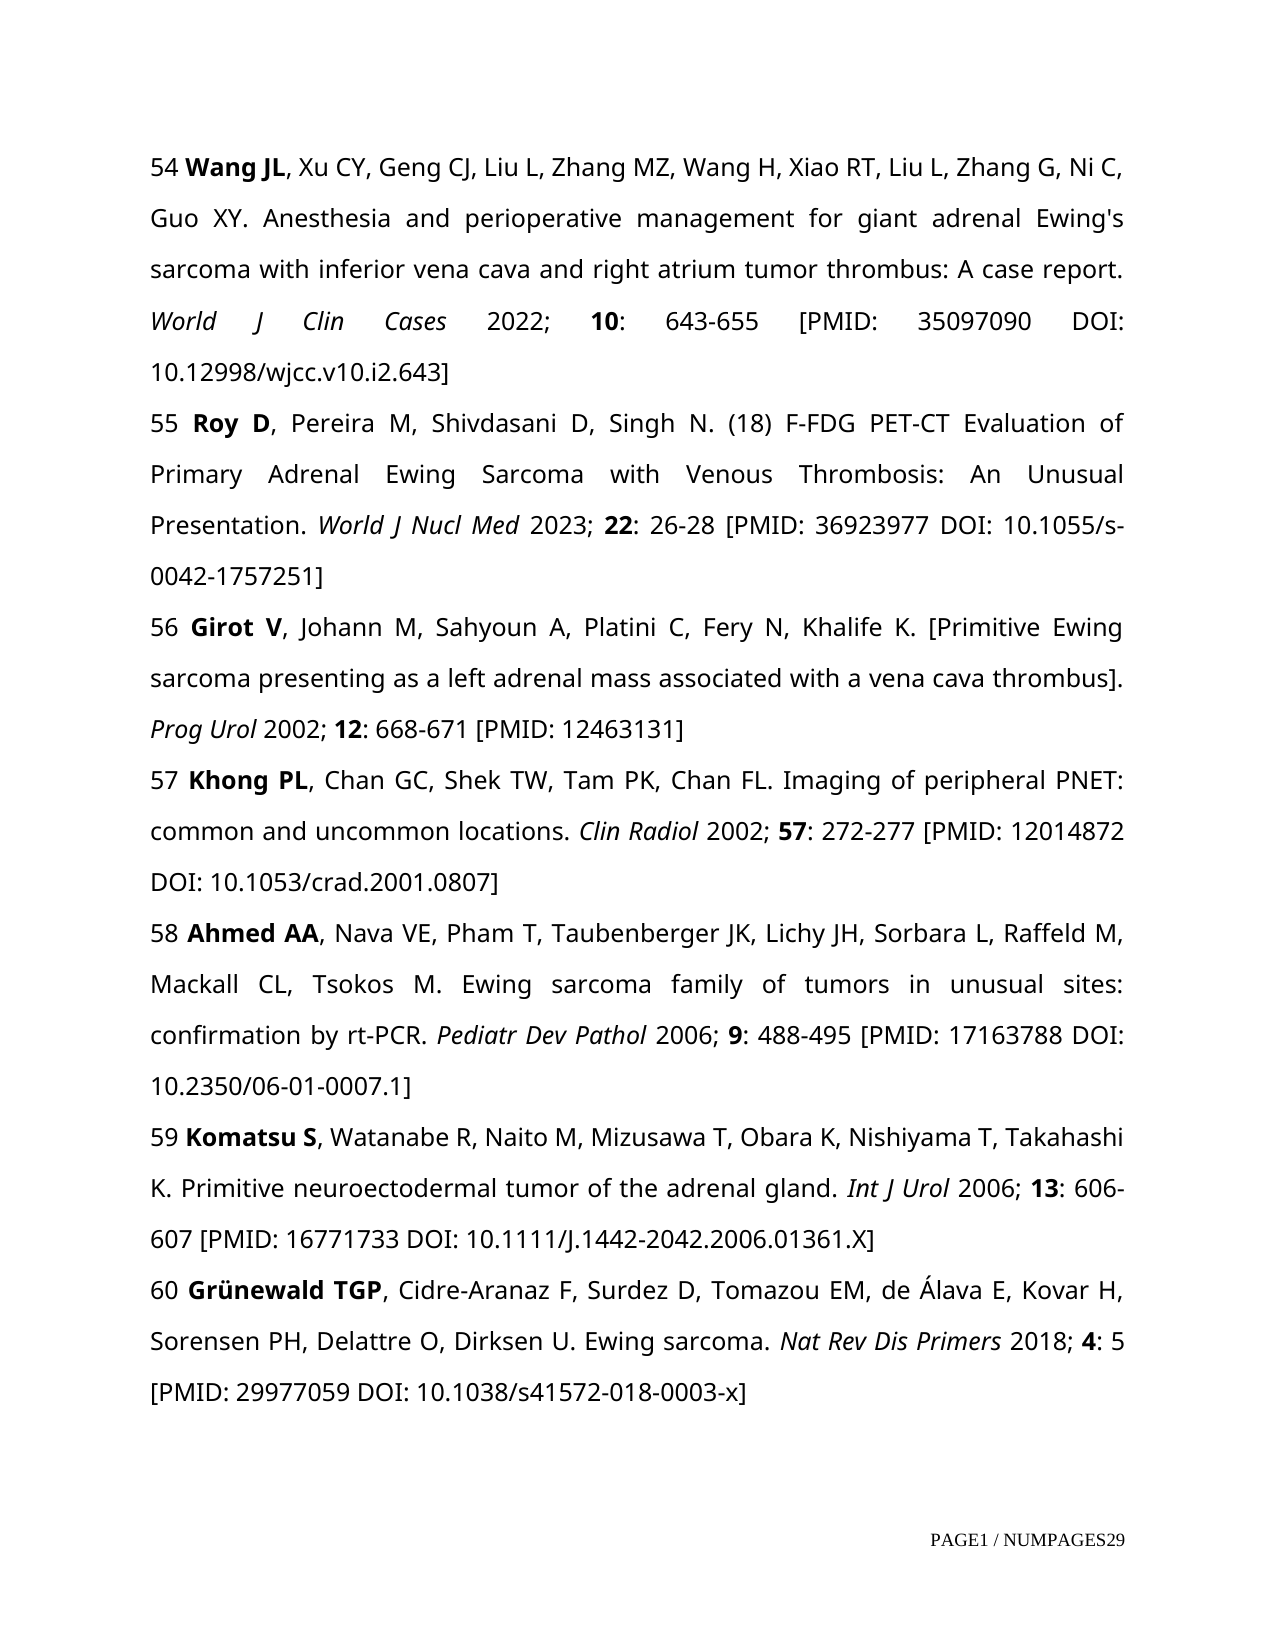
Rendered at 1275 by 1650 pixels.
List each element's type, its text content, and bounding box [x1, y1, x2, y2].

text 58 Ahmed AA, Nava VE, Pham T, Taubenberger JK, Lichy JH, Sorbara L, Raffeld M, Mackall CL, Tsokos M. Ewing sarcoma family of tumors in unusual sites: confirmation by rt-PCR. Pediatr Dev Pathol 2006; 9: 488-495 [PMID: 17163788 DOI: 10.2350/06-01-0007.1] [150, 916, 1125, 1103]
text 60 Grünewald TGP, Cidre-Aranaz F, Surdez D, Tomazou EM, de Álava E, Kovar H, Sorensen PH, Delattre O, Dirksen U. Ewing sarcoma. Nat Rev Dis Primers 2018; 4: 5 [PMID: 29977059 DOI: 10.1038/s41572-018-0003-x] [150, 1273, 1125, 1409]
text 59 Komatsu S, Watanabe R, Naito M, Mizusawa T, Obara K, Nishiyama T, Takahashi K. Primitive neuroectodermal tumor of the adrenal gland. Int J Urol 2006; 13: 606-607 [PMID: 16771733 DOI: 10.1111/J.1442-2042.2006.01361.X] [150, 1120, 1125, 1256]
text 54 Wang JL, Xu CY, Geng CJ, Liu L, Zhang MZ, Wang H, Xiao RT, Liu L, Zhang G, Ni C, Guo XY. Anesthesia and perioperative management for giant adrenal Ewing's sarcoma with inferior vena cava and right atrium tumor thrombus: A case report. World J Clin Cases 2022; 10: 643-655 [PMID: 35097090 DOI: 10.12998/wjcc.v10.i2.643] [150, 150, 1125, 388]
text 57 Khong PL, Chan GC, Shek TW, Tam PK, Chan FL. Imaging of peripheral PNET: common and uncommon locations. Clin Radiol 2002; 57: 272-277 [PMID: 12014872 DOI: 10.1053/crad.2001.0807] [150, 762, 1125, 899]
text 56 Girot V, Johann M, Sahyoun A, Platini C, Fery N, Khalife K. [Primitive Ewing sarcoma presenting as a left adrenal mass associated with a vena cava thrombus]. Prog Urol 2002; 12: 668-671 [PMID: 12463131] [150, 609, 1125, 746]
text 55 Roy D, Pereira M, Shivdasani D, Singh N. (18) F-FDG PET-CT Evaluation of Primary Adrenal Ewing Sarcoma with Venous Thrombosis: An Unusual Presentation. World J Nucl Med 2023; 22: 26-28 [PMID: 36923977 DOI: 10.1055/s-0042-1757251] [150, 405, 1125, 592]
